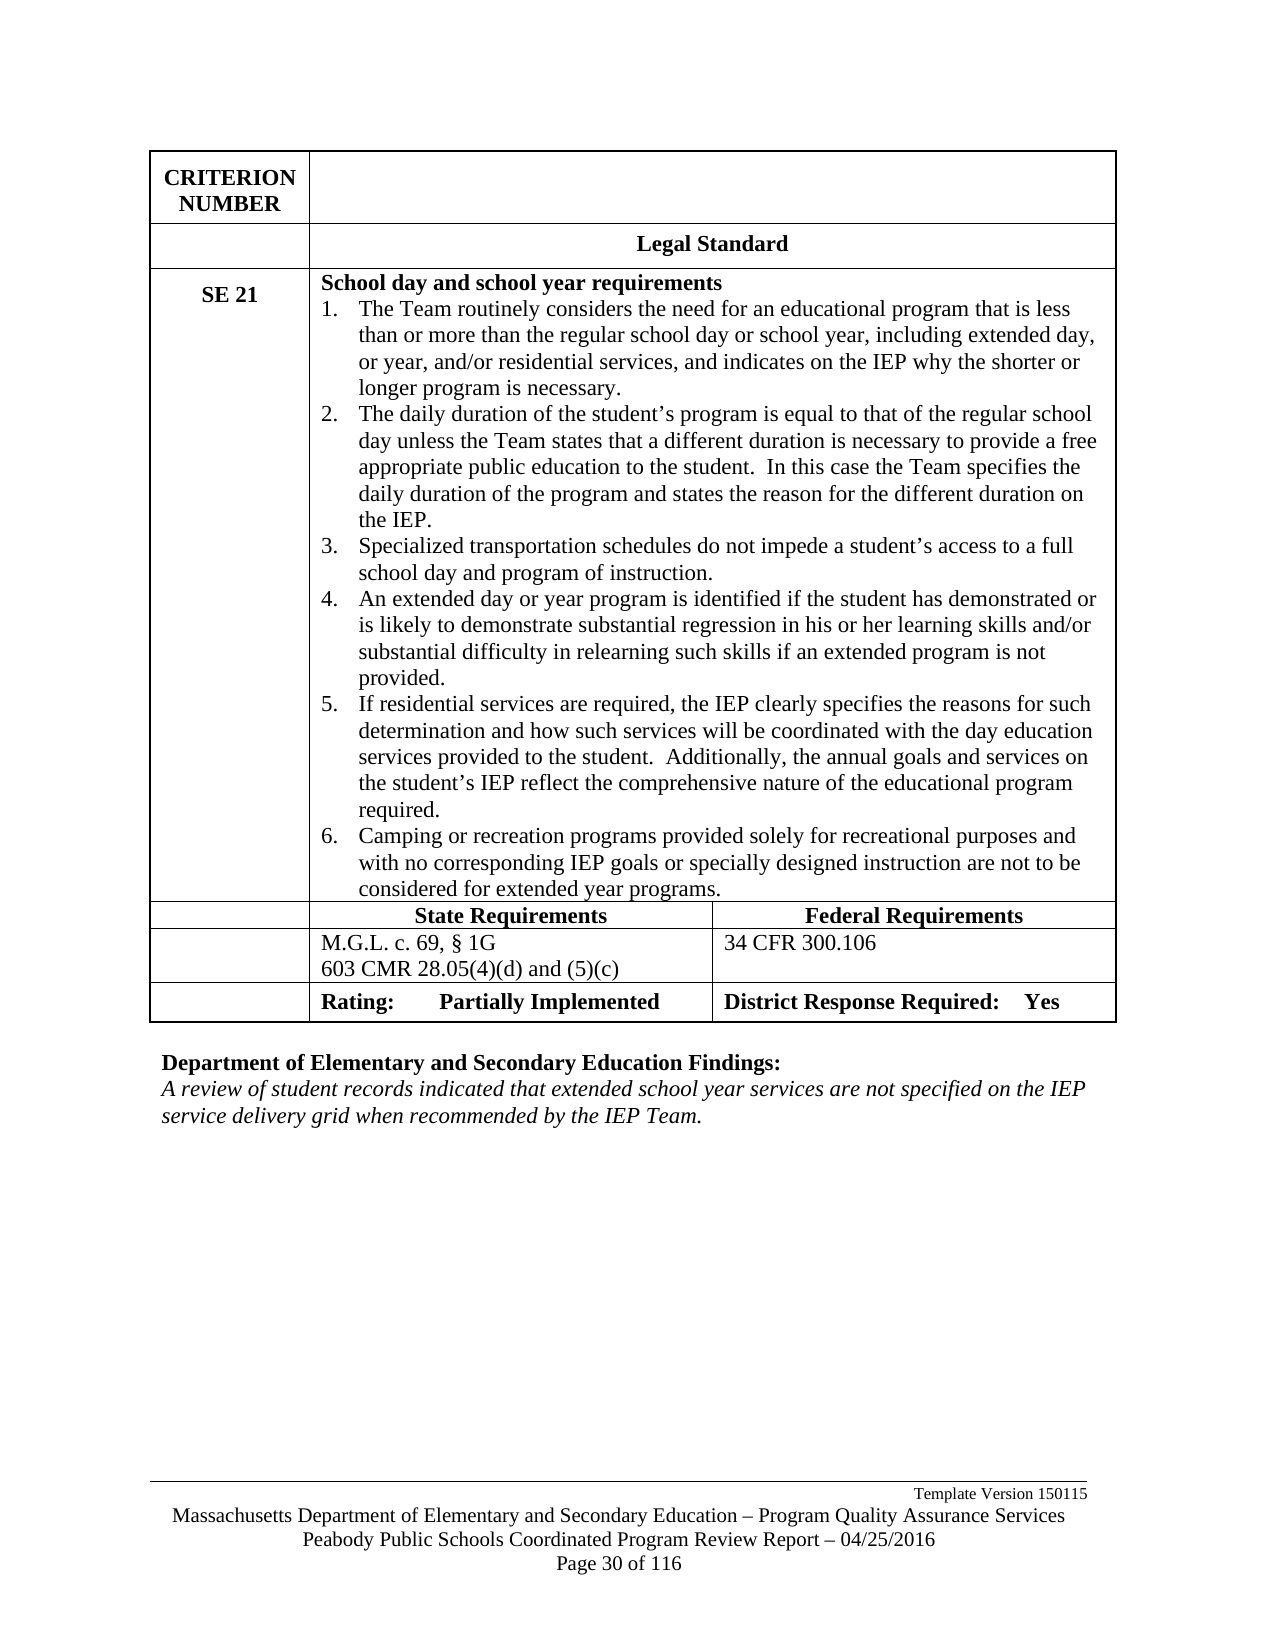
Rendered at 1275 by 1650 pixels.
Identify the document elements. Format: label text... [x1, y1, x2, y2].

table_header [310, 152, 1115, 223]
table_header CRITERION NUMBER [151, 152, 309, 223]
table_cell Partially Implemented [422, 983, 712, 1021]
table_cell District Response Required: [713, 983, 1012, 1021]
table_cell State Requirements [310, 902, 712, 928]
table_cell Rating: [310, 983, 422, 1021]
table_cell [151, 902, 309, 928]
table_cell [151, 983, 309, 1021]
table_cell School day and school year requirements The Team routinely considers the need for an educational program that is less than or more than the regular school day or school year, including extended day, or year, and/or residential services, and indicates on the IEP why the shorter or longer program is necessary. The daily duration of the student’s program is equal to that of the regular school day unless the Team states that a different duration is necessary to provide a free appropriate public education to the student. In this case the Team specifies the daily duration of the program and states the reason for the different duration on the IEP. Specialized transportation schedules do not impede a student’s access to a full school day and program of instruction. An extended day or year program is identified if the student has demonstrated or is likely to demonstrate substantial regression in his or her learning skills and/or substantial difficulty in relearning such skills if an extended program is not provided. If residential services are required, the IEP clearly specifies the reasons for such determination and how such services will be coordinated with the day education services provided to the student. Additionally, the annual goals and services on the student’s IEP reflect the comprehensive nature of the educational program required. Camping or recreation programs provided solely for recreational purposes and with no corresponding IEP goals or specially designed instruction are not to be considered for extended year programs. [310, 269, 1115, 901]
table_cell M.G.L. c. 69, § 1G 603 CMR 28.05(4)(d) and (5)(c) [310, 929, 712, 981]
table_cell 34 CFR 300.106 [713, 929, 1115, 981]
table_cell Federal Requirements [713, 902, 1115, 928]
table_cell Legal Standard [310, 224, 1115, 268]
table_cell [151, 224, 309, 268]
table_cell SE 21 [151, 269, 309, 901]
table_header Department of Elementary and Secondary Education Findings: [150, 1049, 1116, 1075]
table_cell Yes [1013, 983, 1115, 1021]
table_cell [151, 929, 309, 981]
table_cell A review of student records indicated that extended school year services are not specified on the IEP service delivery grid when recommended by the IEP Team. [150, 1075, 1116, 1128]
